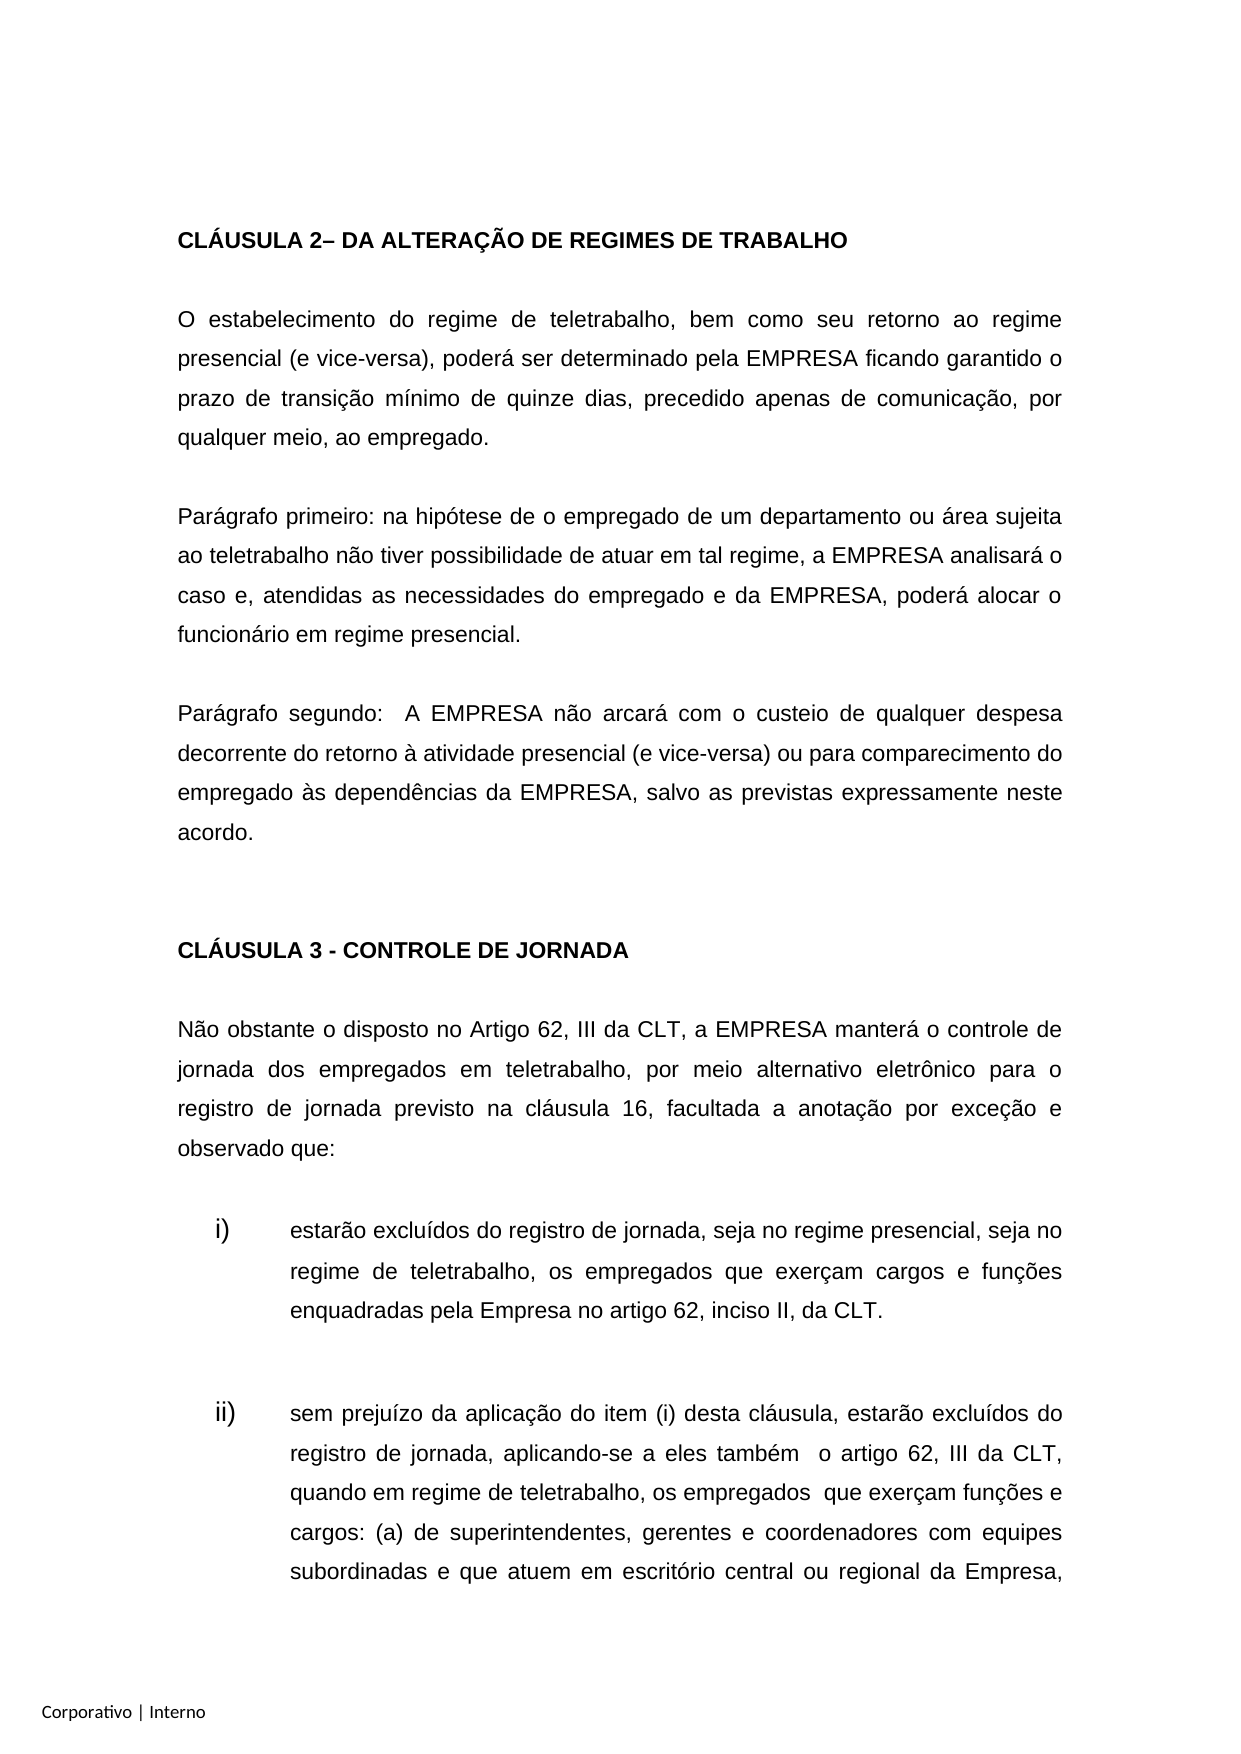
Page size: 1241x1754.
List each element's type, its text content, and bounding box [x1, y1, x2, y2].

text Não obstante o disposto no Artigo 62, III da CLT, a EMPRESA manterá o controle de jornada dos empregados em teletrabalho, por meio alternativo eletrônico para o registro de jornada previsto na cláusula 16, facultada a anotação por exceção e observado que: [177, 1016, 1063, 1161]
list estarão excluídos do registro de jornada, seja no regime presencial, seja no regime de teletrabalho, os empregados que exerçam cargos e funções enquadradas pela Empresa no artigo 62, inciso II, da CLT. [215, 1213, 1063, 1324]
text CLÁUSULA 2– DA ALTERAÇÃO DE REGIMES DE TRABALHO [177, 227, 1063, 253]
text CLÁUSULA 3 - CONTROLE DE JORNADA [177, 937, 1063, 963]
text Parágrafo segundo: A EMPRESA não arcará com o custeio de qualquer despesa decorrente do retorno à atividade presencial (e vice-versa) ou para comparecimento do empregado às dependências da EMPRESA, salvo as previstas expressamente neste acordo. [177, 700, 1063, 845]
text O estabelecimento do regime de teletrabalho, bem como seu retorno ao regime presencial (e vice-versa), poderá ser determinado pela EMPRESA ficando garantido o prazo de transição mínimo de quinze dias, precedido apenas de comunicação, por qualquer meio, ao empregado. [177, 306, 1063, 450]
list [215, 1396, 1063, 1585]
text Parágrafo primeiro: na hipótese de o empregado de um departamento ou área sujeita ao teletrabalho não tiver possibilidade de atuar em tal regime, a EMPRESA analisará o caso e, atendidas as necessidades do empregado e da EMPRESA, poderá alocar o funcionário em regime presencial. [177, 503, 1063, 648]
